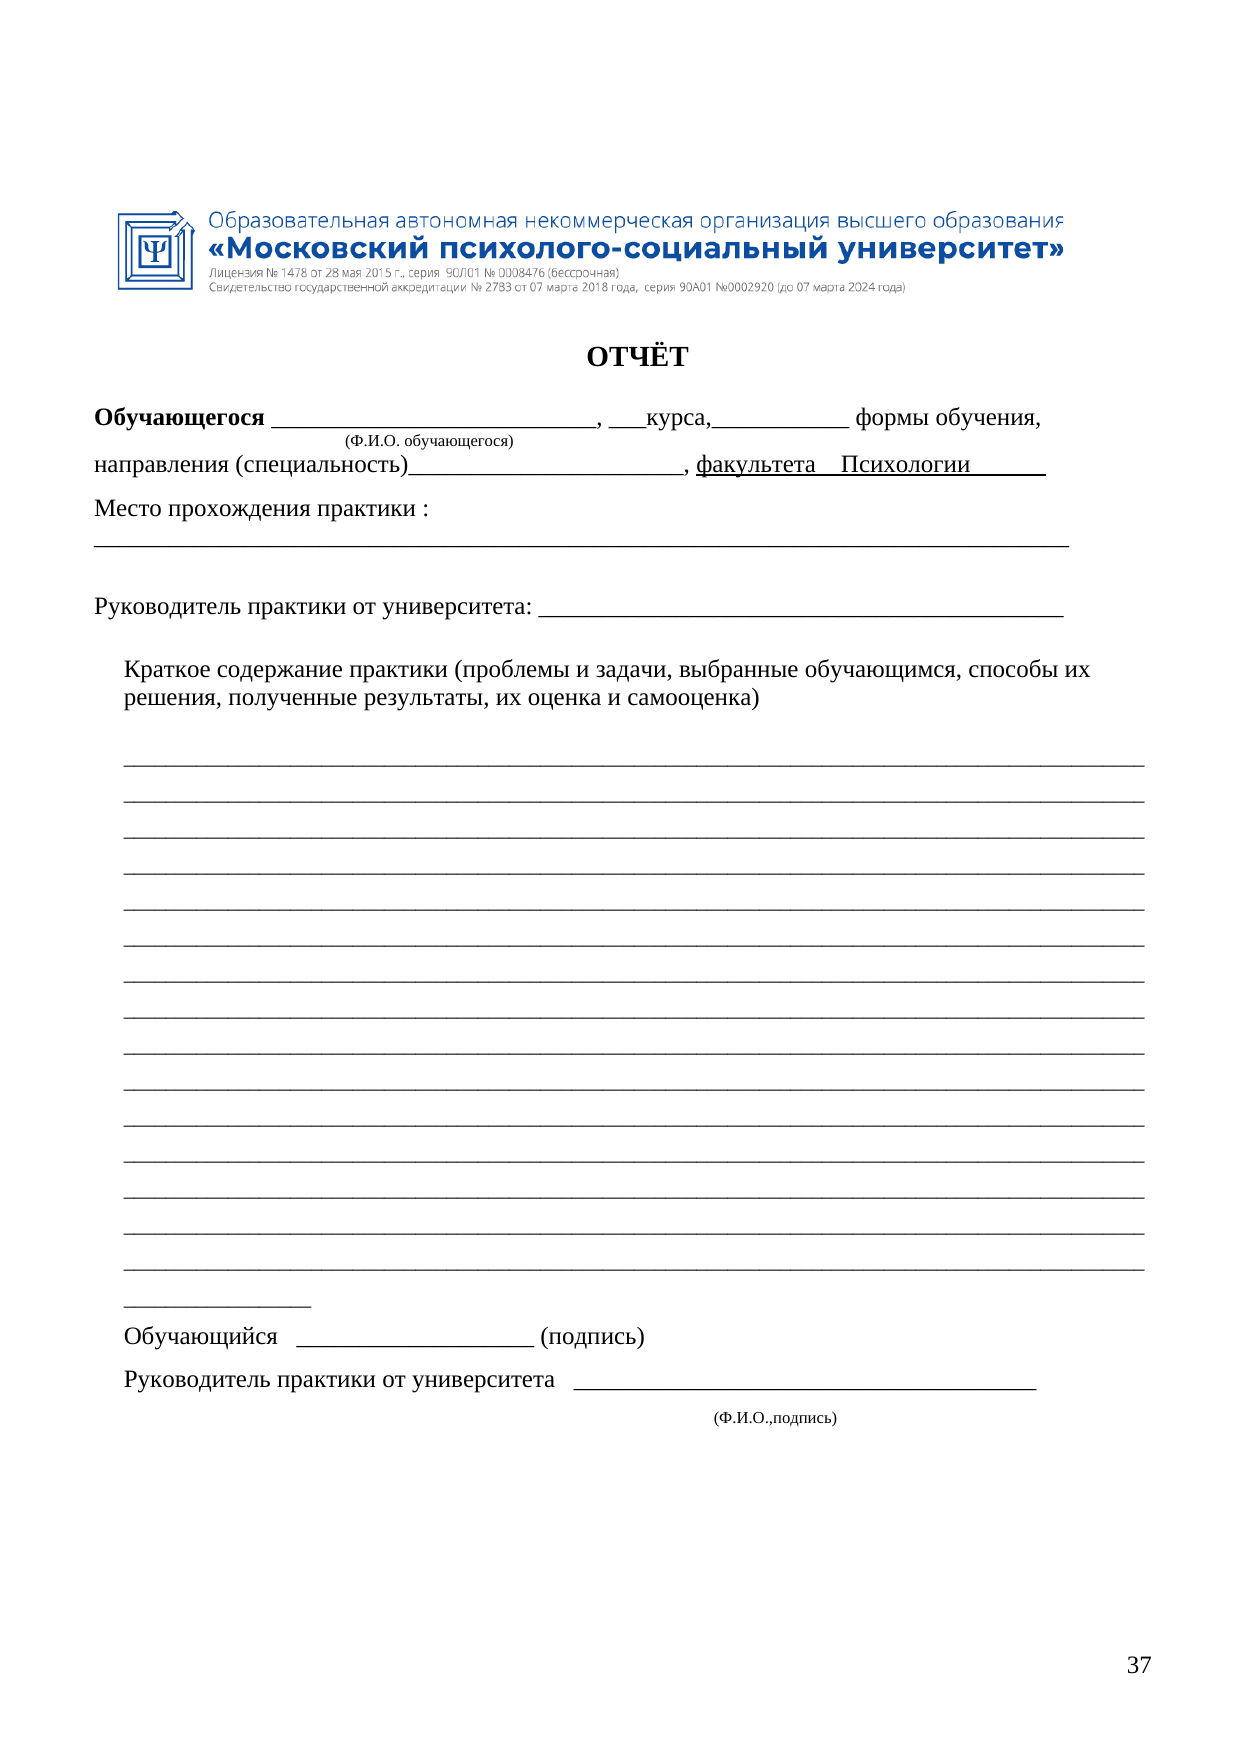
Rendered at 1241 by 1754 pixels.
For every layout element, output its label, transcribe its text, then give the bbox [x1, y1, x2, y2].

text Место прохождения практики : ______________________________________________________________________________ [94, 493, 1152, 550]
text Обучающегося __________________________, ___курса,___________ формы обучения, (Ф.И.О. обучающегося) [94, 402, 1152, 449]
text Руководитель практики от университета _____________________________________ [123, 1364, 1152, 1393]
text ОТЧЁТ [123, 339, 1152, 373]
text Руководитель практики от университета: __________________________________________ [94, 591, 1152, 620]
picture [117, 211, 1064, 294]
text ________________________________________________________________________________________________________________________________________________________________________________________________________________________________________________________________________________________________________________________________________________________________________________________________________________________________________________________________________________________________________________________________________________________________________________________________________________________________________________________________________________________________________________________________________________________________________________________________________________________________________________________________________________________________________________________________________________________________________________________________________________________________________________________________________________________________________________________________________________________________________________________________________________________________________________________________________________________________________________________________________________________________________________________________________________________________________________________________________________________________________________________________________________ [123, 745, 1152, 1309]
text Краткое содержание практики (проблемы и задачи, выбранные обучающимся, способы их решения, полученные результаты, их оценка и самооценка) [123, 654, 1152, 711]
text Обучающийся ___________________ (подпись) [123, 1321, 1152, 1350]
text направления (специальность)______________________, факультета__Психологии______ [94, 449, 1152, 478]
text (Ф.И.О.,подпись) [640, 1408, 1152, 1427]
